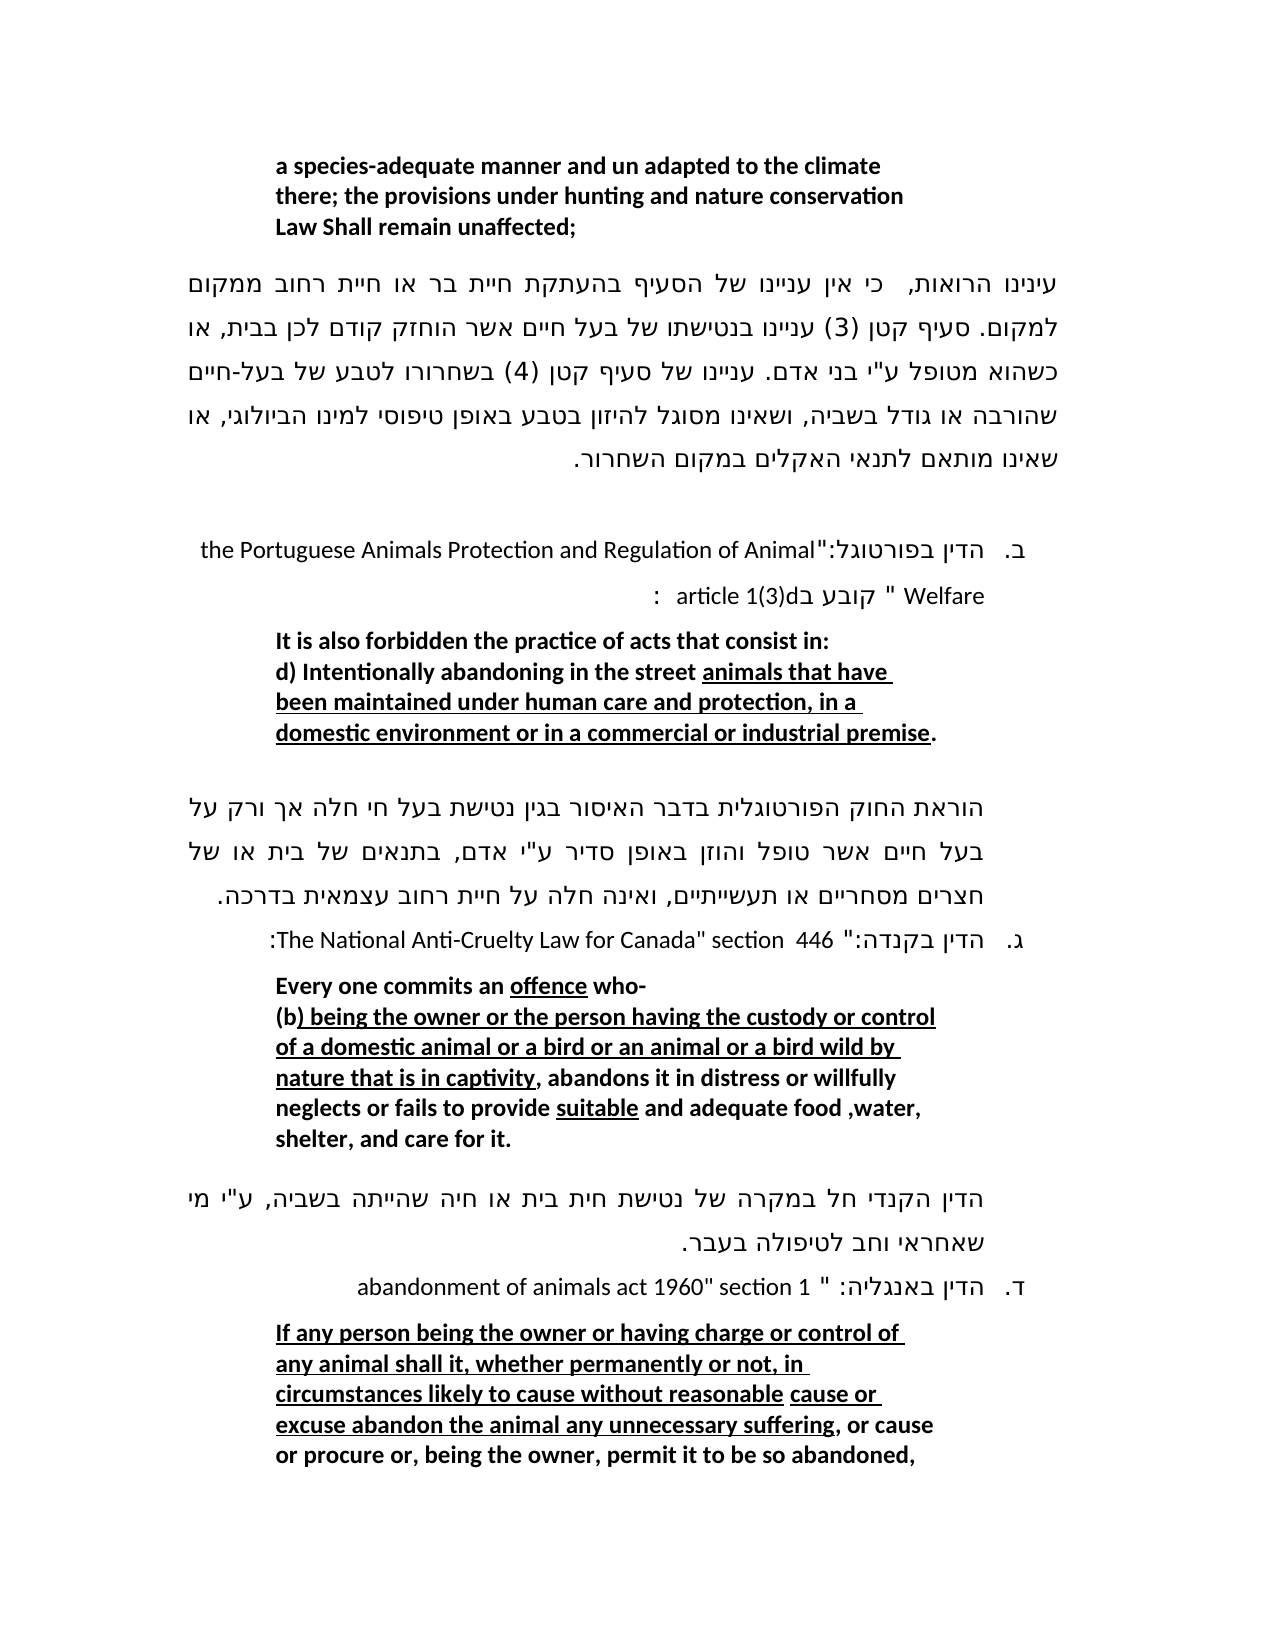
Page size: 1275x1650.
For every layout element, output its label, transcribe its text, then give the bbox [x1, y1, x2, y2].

list הדין בפורטוגל:"the Portuguese Animals Protection and Regulation of Animal Welfare " קובע בarticle 1(3)d : [187, 534, 1014, 610]
text הוראת החוק הפורטוגלית בדבר האיסור בגין נטישת בעל חי חלה אך ורק על בעל חיים אשר טופל והוזן באופן סדיר ע"י אדם, בתנאים של בית או של חצרים מסחריים או תעשייתיים, ואינה חלה על חיית רחוב עצמאית בדרכה. [187, 793, 985, 910]
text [275, 150, 941, 242]
text d) Intentionally abandoning in the street animals that have been maintained under human care and protection, in a domestic environment or in a commercial or industrial premise. [275, 656, 941, 748]
text עינינו הרואות, כי אין עניינו של הסעיף בהעתקת חיית בר או חיית רחוב ממקום למקום. סעיף קטן (3) עניינו בנטישתו של בעל חיים אשר הוחזק קודם לכן בבית, או כשהוא מטופל ע"י בני אדם. עניינו של סעיף קטן (4) בשחרורו לטבע של בעל-חיים שהורבה או גודל בשביה, ושאינו מסוגל להיזון בטבע באופן טיפוסי למינו הביולוגי, או שאינו מותאם לתנאי האקלים במקום השחרור. [187, 269, 1059, 474]
text (b) being the owner or the person having the custody or control of a domestic animal or a bird or an animal or a bird wild by nature that is in captivity, abandons it in distress or willfully neglects or fails to provide suitable and adequate food ,water, shelter, and care for it. [275, 1001, 941, 1153]
list הדין באנגליה: " abandonment of animals act 1960" section 1 [187, 1271, 1014, 1302]
text It is also forbidden the practice of acts that consist in: [275, 626, 941, 656]
text הדין הקנדי חל במקרה של נטישת חית בית או חיה שהייתה בשביה, ע"י מי שאחראי וחב לטיפולה בעבר. [187, 1184, 985, 1257]
text Every one commits an offence who- [275, 970, 941, 1001]
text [275, 1317, 941, 1470]
list הדין בקנדה:" The National Anti-Cruelty Law for Canada" section 446: [187, 924, 1014, 955]
